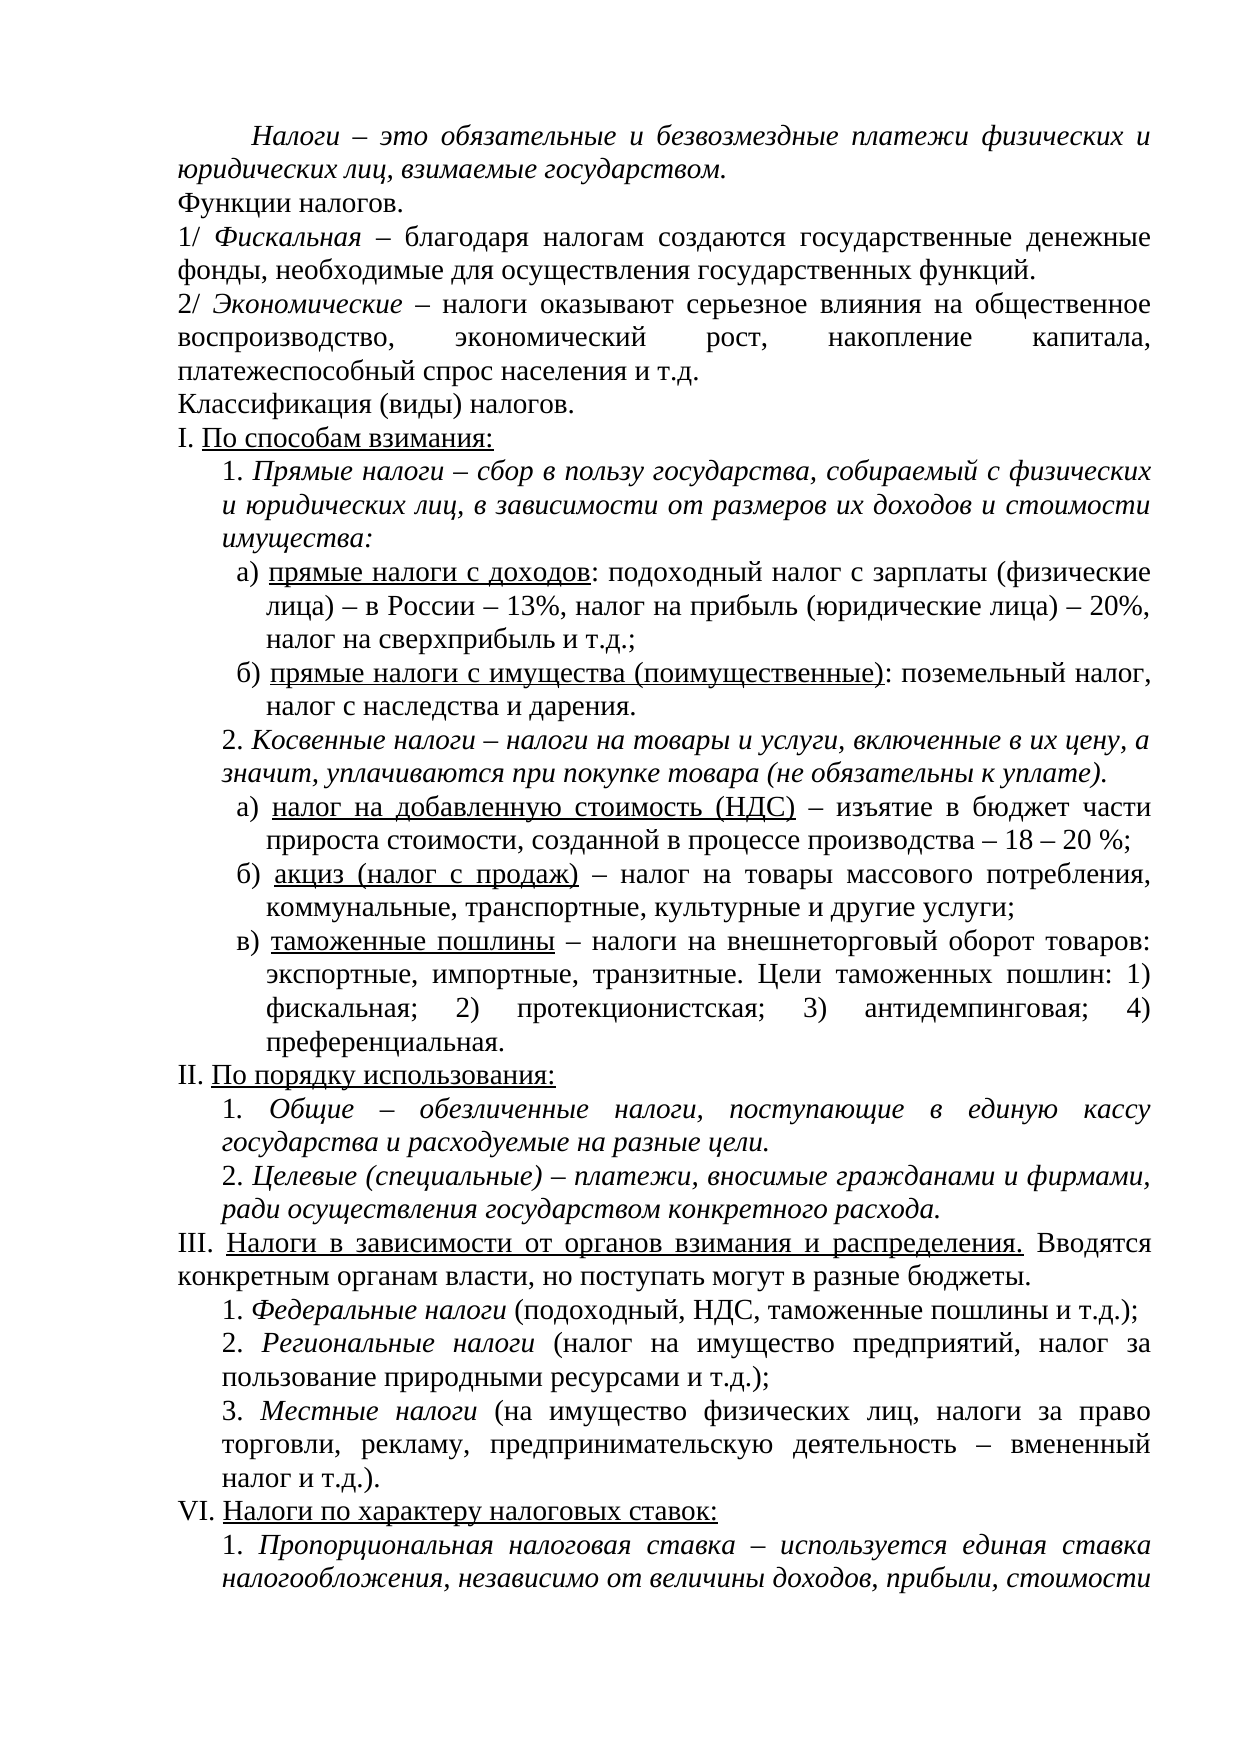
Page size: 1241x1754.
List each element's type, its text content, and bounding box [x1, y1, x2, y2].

text 1. Федеральные налоги (подоходный, НДС, таможенные пошлины и т.д.); [222, 1292, 1152, 1326]
text 2/ Экономические – налоги оказывают серьезное влияния на общественное воспроизводство, экономический рост, накопление капитала, платежеспособный спрос населения и т.д. [177, 286, 1152, 386]
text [222, 1527, 1152, 1594]
text 1. Прямые налоги – сбор в пользу государства, собираемый с физических и юридических лиц, в зависимости от размеров их доходов и стоимости имущества: [222, 453, 1152, 554]
text VI. Налоги по характеру налоговых ставок: [177, 1493, 1152, 1527]
text 2. Региональные налоги (налог на имущество предприятий, налог за пользование природными ресурсами и т.д.); [222, 1326, 1152, 1393]
text 1/ Фискальная – благодаря налогам создаются государственные денежные фонды, необходимые для осуществления государственных функций. [177, 219, 1152, 286]
text Налоги – это обязательные и безвозмездные платежи физических и юридических лиц, взимаемые государством. [177, 118, 1152, 185]
text б) прямые налоги с имущества (поимущественные): поземельный налог, налог с наследства и дарения. [236, 655, 1152, 722]
subtitle Функции налогов. [177, 185, 1152, 219]
text а) прямые налоги с доходов: подоходный налог с зарплаты (физические лица) – в России – 13%, налог на прибыль (юридические лица) – 20%, налог на сверхприбыль и т.д.; [236, 554, 1152, 655]
text в) таможенные пошлины – налоги на внешнеторговый оборот товаров: экспортные, импортные, транзитные. Цели таможенных пошлин: 1) фискальная; 2) протекционистская; 3) антидемпинговая; 4) преференциальная. [236, 923, 1152, 1057]
text I. По способам взимания: [177, 420, 1152, 453]
text III. Налоги в зависимости от органов взимания и распределения. Вводятся конкретным органам власти, но поступать могут в разные бюджеты. [177, 1225, 1152, 1292]
text 1. Общие – обезличенные налоги, поступающие в единую кассу государства и расходуемые на разные цели. [222, 1091, 1152, 1158]
text б) акциз (налог с продаж) – налог на товары массового потребления, коммунальные, транспортные, культурные и другие услуги; [236, 856, 1152, 923]
text а) налог на добавленную стоимость (НДС) – изъятие в бюджет части прироста стоимости, созданной в процессе производства – 18 – 20 %; [236, 789, 1152, 856]
text 3. Местные налоги (на имущество физических лиц, налоги за право торговли, рекламу, предпринимательскую деятельность – вмененный налог и т.д.). [222, 1393, 1152, 1493]
text II. По порядку использования: [177, 1057, 1152, 1091]
text 2. Косвенные налоги – налоги на товары и услуги, включенные в их цену, а значит, уплачиваются при покупке товара (не обязательны к уплате). [222, 722, 1152, 789]
subtitle Классификация (виды) налогов. [177, 386, 1152, 420]
text 2. Целевые (специальные) – платежи, вносимые гражданами и фирмами, ради осуществления государством конкретного расхода. [222, 1158, 1152, 1225]
